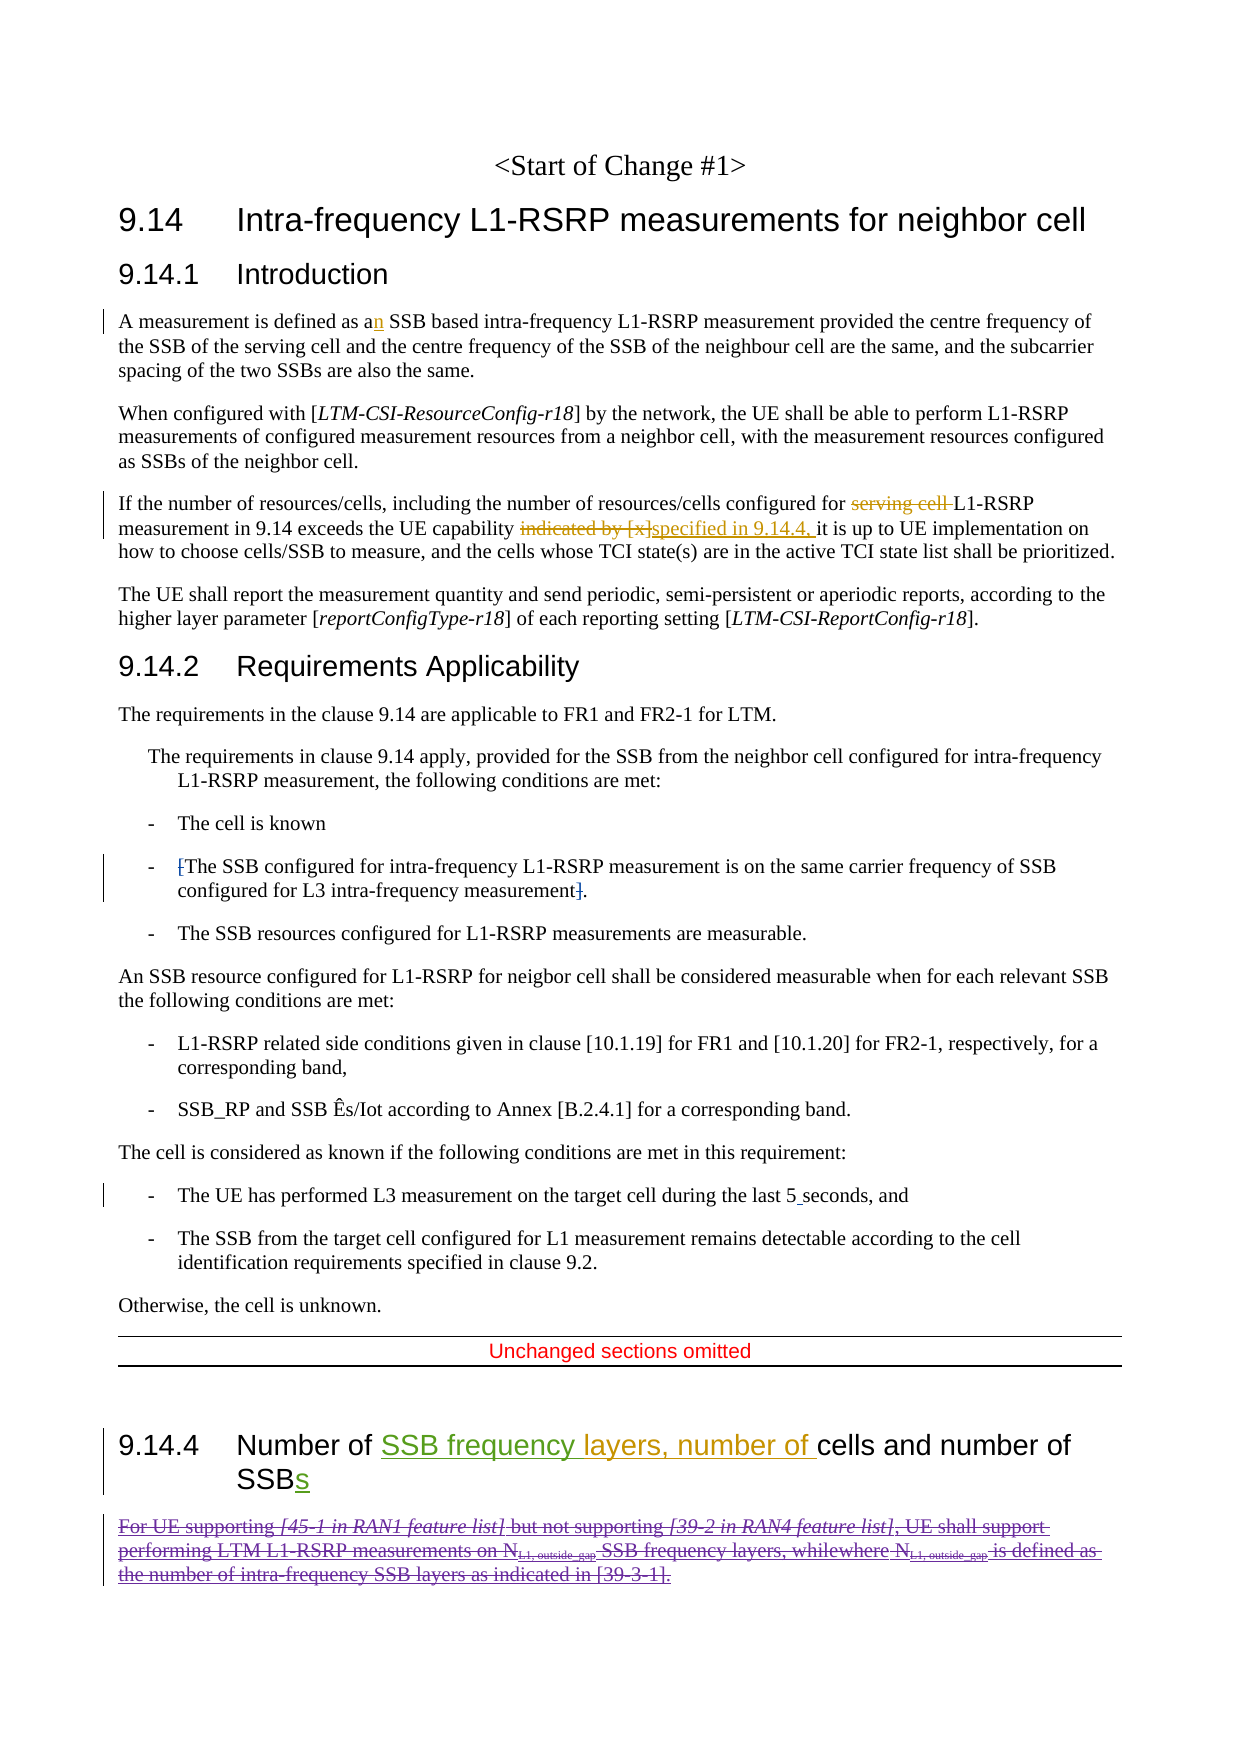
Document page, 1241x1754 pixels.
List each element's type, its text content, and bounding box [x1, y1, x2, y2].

text A measurement is defined as a SSB based intra-frequency L1-RSRP measurement provided the centre frequency of the SSB of the serving cell and the centre frequency of the SSB of the neighbour cell are the same, and the subcarrier spacing of the two SSBs are also the same. [118, 309, 1122, 382]
subtitle 9.14.2 Requirements Applicability [118, 649, 1122, 683]
text - The SSB from the target cell configured for L1 measurement remains detectable according to the cell identification requirements specified in clause 9.2. [148, 1226, 1122, 1274]
subtitle 9.14 Intra-frequency L1-RSRP measurements for neighbor cell [118, 200, 1122, 238]
text The requirements in the clause 9.14 are applicable to FR1 and FR2-1 for LTM. [118, 701, 1122, 726]
text - L1-RSRP related side conditions given in clause [10.1.19] for FR1 and [10.1.20] for FR2-1, respectively, for a corresponding band, [148, 1031, 1122, 1079]
text The requirements in clause 9.14 apply, provided for the SSB from the neighbor cell configured for intra-frequency L1-RSRP measurement, the following conditions are met: [148, 744, 1122, 792]
text - The UE has performed L3 measurement on the target cell during the last 5seconds, and [148, 1183, 1122, 1207]
text - The SSB resources configured for L1-RSRP measurements are measurable. [148, 921, 1122, 945]
text - The cell is known [148, 811, 1122, 835]
text An SSB resource configured for L1-RSRP for neigbor cell shall be considered measurable when for each relevant SSB the following conditions are met: [118, 964, 1122, 1012]
text - The SSB configured for intra-frequency L1-RSRP measurement is on the same carrier frequency of SSB configured for L3 intra-frequency measurement. [148, 854, 1122, 902]
subtitle 9.14.1 Introduction [118, 257, 1122, 291]
text When configured with [LTM-CSI-ResourceConfig-r18] by the network, the UE shall be able to perform L1-RSRP measurements of configured measurement resources from a neighbor cell, with the measurement resources configured as SSBs of the neighbor cell. [118, 400, 1122, 473]
text The UE shall report the measurement quantity and send periodic, semi-persistent or aperiodic reports, according to the higher layer parameter [reportConfigType-r18] of each reporting setting [LTM-CSI-ReportConfig-r18]. [118, 582, 1122, 630]
text <Start of Change #1> [118, 148, 1122, 181]
text Otherwise, the cell is unknown. [118, 1293, 1122, 1317]
text Unchanged sections omitted [118, 1337, 1122, 1365]
text If the number of resources/cells, including the number of resources/cells configured for L1-RSRP measurement in 9.14 exceeds the UE capability it is up to UE implementation on how to choose cells/SSB to measure, and the cells whose TCI state(s) are in the active TCI state list shall be prioritized. [118, 491, 1122, 563]
text The cell is considered as known if the following conditions are met in this requirement: [118, 1140, 1122, 1164]
text - SSB_RP and SSB Ês/Iot according to Annex [B.2.4.1] for a corresponding band. [148, 1097, 1122, 1121]
subtitle 9.14.4 Number of cells and number of SSB [118, 1428, 1122, 1495]
